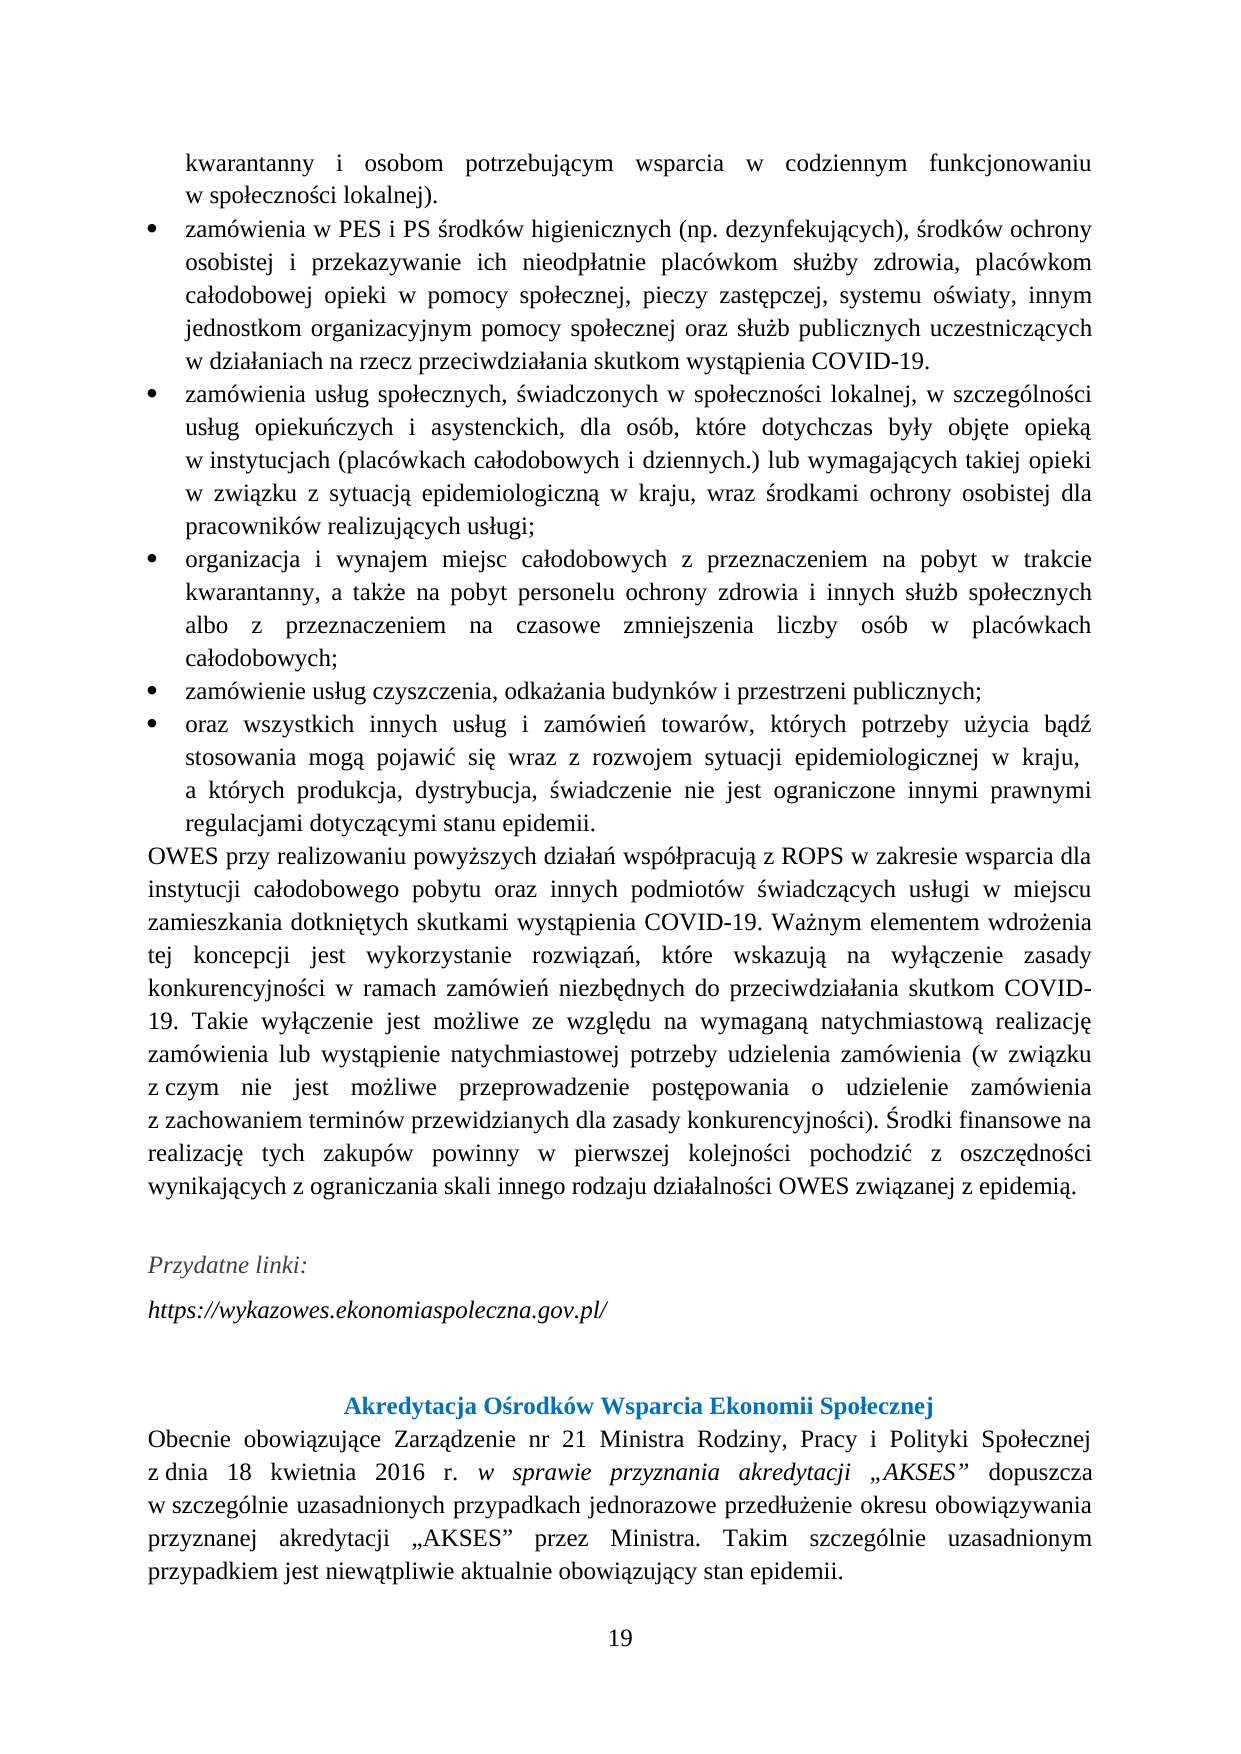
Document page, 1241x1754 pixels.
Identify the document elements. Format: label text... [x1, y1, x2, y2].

list organizacja i wynajem miejsc całodobowych z przeznaczeniem na pobyt w trakcie kwarantanny, a także na pobyt personelu ochrony zdrowia i innych służb społecznych albo z przeznaczeniem na czasowe zmniejszenia liczby osób w placówkach całodobowych; [148, 544, 1093, 672]
list zamówienia usług społecznych, świadczonych w społeczności lokalnej, w szczególności usług opiekuńczych i asystenckich, dla osób, które dotychczas były objęte opieką w instytucjach (placówkach całodobowych i dziennych.) lub wymagających takiej opieki w związku z sytuacją epidemiologiczną w kraju, wraz środkami ochrony osobistej dla pracowników realizujących usługi; [148, 379, 1093, 539]
text Przydatne linki: [148, 1250, 1093, 1278]
list zamówienie usług czyszczenia, odkażania budynków i przestrzeni publicznych; [148, 676, 1093, 705]
subtitle Akredytacja Ośrodków Wsparcia Ekonomii Społecznej [185, 1391, 1093, 1419]
text https://wykazowes.ekonomiaspoleczna.gov.pl/ [148, 1295, 1093, 1324]
list zamówienia w PES i PS środków higienicznych (np. dezynfekujących), środków ochrony osobistej i przekazywanie ich nieodpłatnie placówkom służby zdrowia, placówkom całodobowej opieki w pomocy społecznej, pieczy zastępczej, systemu oświaty, innym jednostkom organizacyjnym pomocy społecznej oraz służb publicznych uczestniczących w działaniach na rzecz przeciwdziałania skutkom wystąpienia COVID-19. [148, 214, 1093, 374]
list oraz wszystkich innych usług i zamówień towarów, których potrzeby użycia bądź stosowania mogą pojawić się wraz z rozwojem sytuacji epidemiologicznej w kraju, a których produkcja, dystrybucja, świadczenie nie jest ograniczone innymi prawnymi regulacjami dotyczącymi stanu epidemii. [148, 709, 1093, 837]
text OWES przy realizowaniu powyższych działań współpracują z ROPS w zakresie wsparcia dla instytucji całodobowego pobytu oraz innych podmiotów świadczących usługi w miejscu zamieszkania dotkniętych skutkami wystąpienia COVID-19. Ważnym elementem wdrożenia tej koncepcji jest wykorzystanie rozwiązań, które wskazują na wyłączenie zasady konkurencyjności w ramach zamówień niezbędnych do przeciwdziałania skutkom COVID-19. Takie wyłączenie jest możliwe ze względu na wymaganą natychmiastową realizację zamówienia lub wystąpienie natychmiastowej potrzeby udzielenia zamówienia (w związku z czym nie jest możliwe przeprowadzenie postępowania o udzielenie zamówienia z zachowaniem terminów przewidzianych dla zasady konkurencyjności). Środki finansowe na realizację tych zakupów powinny w pierwszej kolejności pochodzić z oszczędności wynikających z ograniczania skali innego rodzaju działalności OWES związanej z epidemią. [148, 841, 1093, 1200]
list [148, 148, 1093, 209]
text Obecnie obowiązujące Zarządzenie nr 21 Ministra Rodziny, Pracy i Polityki Społecznej z dnia 18 kwietnia 2016 r. w sprawie przyznania akredytacji „AKSES” dopuszcza w szczególnie uzasadnionych przypadkach jednorazowe przedłużenie okresu obowiązywania przyznanej akredytacji „AKSES” przez Ministra. Takim szczególnie uzasadnionym przypadkiem jest niewątpliwie aktualnie obowiązujący stan epidemii. [148, 1424, 1093, 1585]
